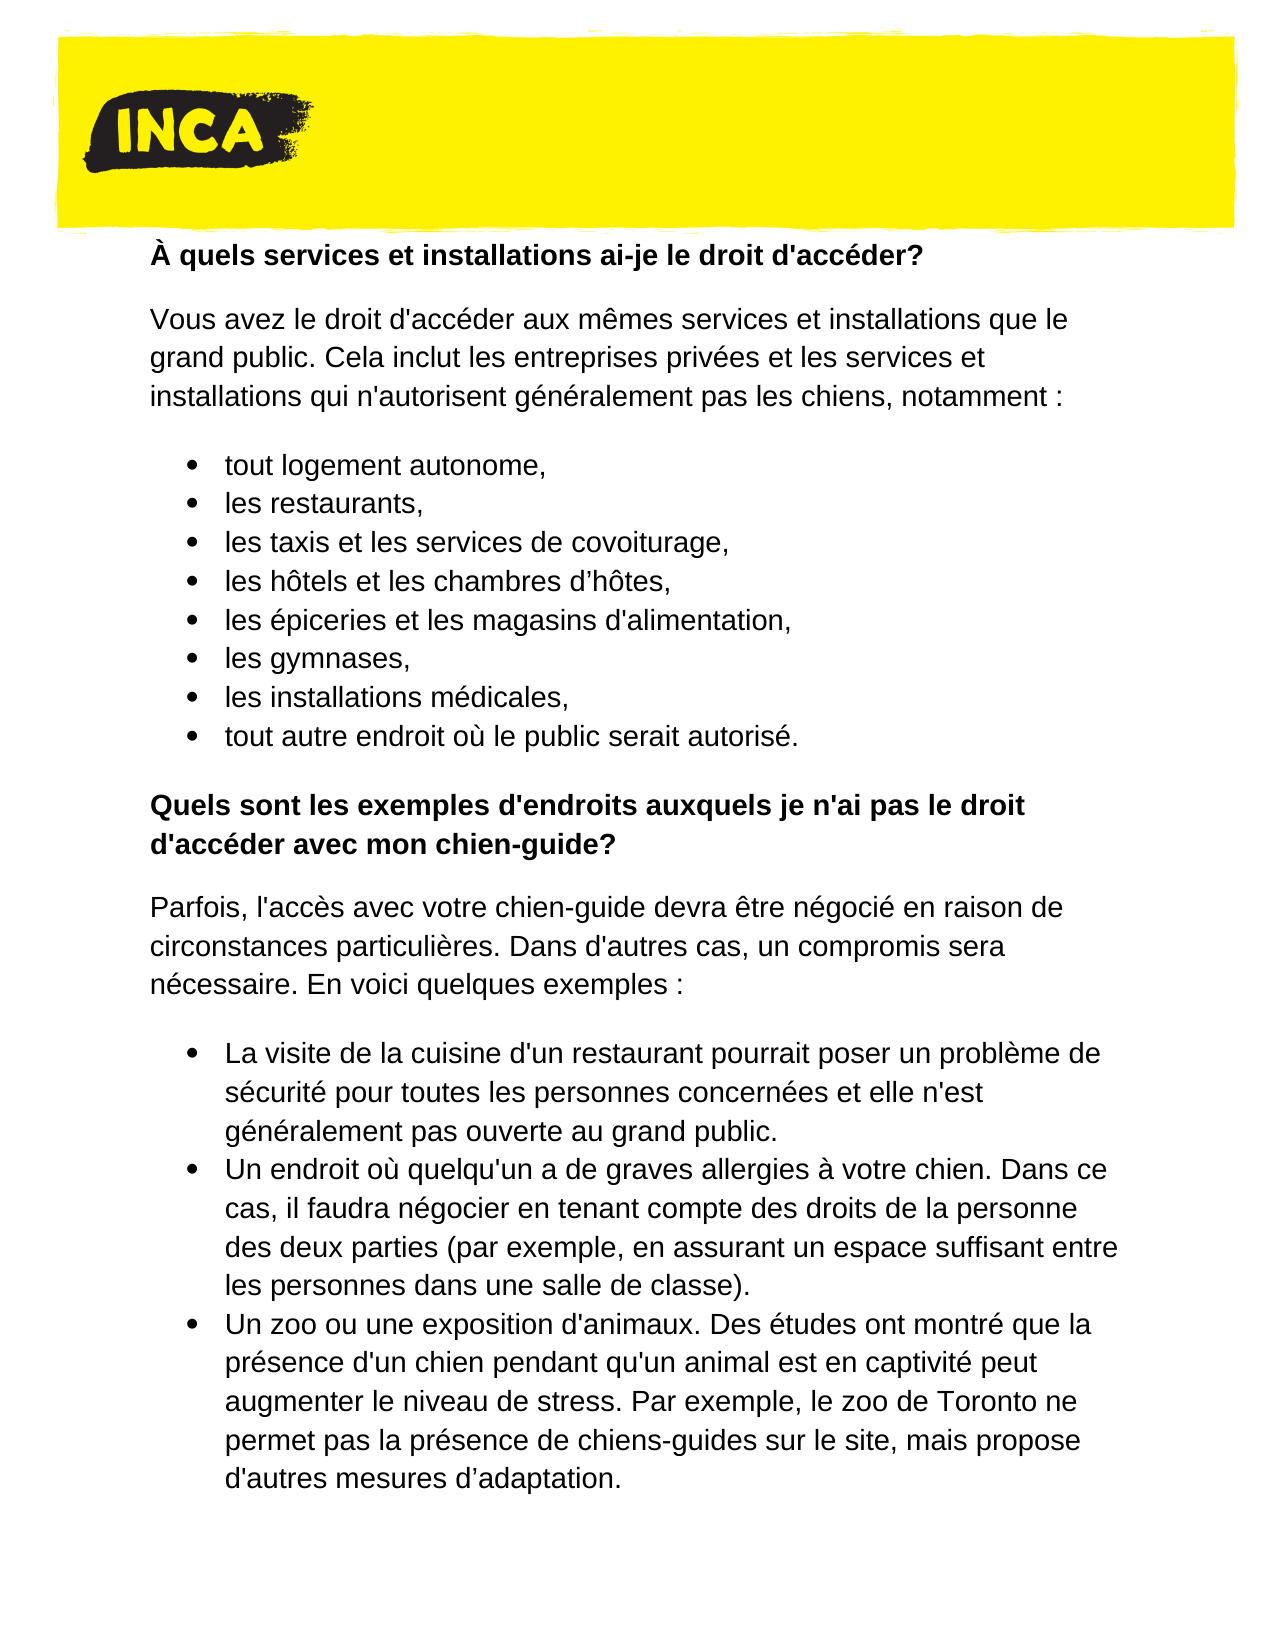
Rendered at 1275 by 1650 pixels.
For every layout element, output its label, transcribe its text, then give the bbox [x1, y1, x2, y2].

subtitle À quels services et installations ai-je le droit d'accéder? [150, 150, 1125, 272]
text Vous avez le droit d'accéder aux mêmes services et installations que le grand public. Cela inclut les entreprises privées et les services et installations qui n'autorisent généralement pas les chiens, notamment : [149, 302, 1123, 412]
list les gymnases, [187, 642, 1123, 675]
list tout logement autonome, [187, 448, 1123, 482]
subtitle Quels sont les exemples d'endroits auxquels je n'ai pas le droit d'accéder avec mon chien-guide? [150, 788, 1125, 860]
list les épiceries et les magasins d'alimentation, [187, 603, 1123, 637]
list les installations médicales, [187, 680, 1123, 714]
list Un endroit où quelqu'un a de graves allergies à votre chien. Dans ce cas, il faudra négocier en tenant compte des droits de la personne des deux parties (par exemple, en assurant un espace suffisant entre les personnes dans une salle de classe). [187, 1152, 1123, 1302]
list les hôtels et les chambres d’hôtes, [187, 564, 1123, 598]
list tout autre endroit où le public serait autorisé. [187, 719, 1123, 753]
list les taxis et les services de covoiturage, [187, 525, 1123, 559]
text Parfois, l'accès avec votre chien-guide devra être négocié en raison de circonstances particulières. Dans d'autres cas, un compromis sera nécessaire. En voici quelques exemples : [149, 890, 1123, 1001]
list les restaurants, [187, 487, 1123, 520]
list La visite de la cuisine d'un restaurant pourrait poser un problème de sécurité pour toutes les personnes concernées et elle n'est généralement pas ouverte au grand public. [187, 1036, 1123, 1147]
picture [52, 29, 1242, 234]
list Un zoo ou une exposition d'animaux. Des études ont montré que la présence d'un chien pendant qu'un animal est en captivité peut augmenter le niveau de stress. Par exemple, le zoo de Toronto ne permet pas la présence de chiens-guides sur le site, mais propose d'autres mesures d’adaptation. [187, 1307, 1123, 1494]
